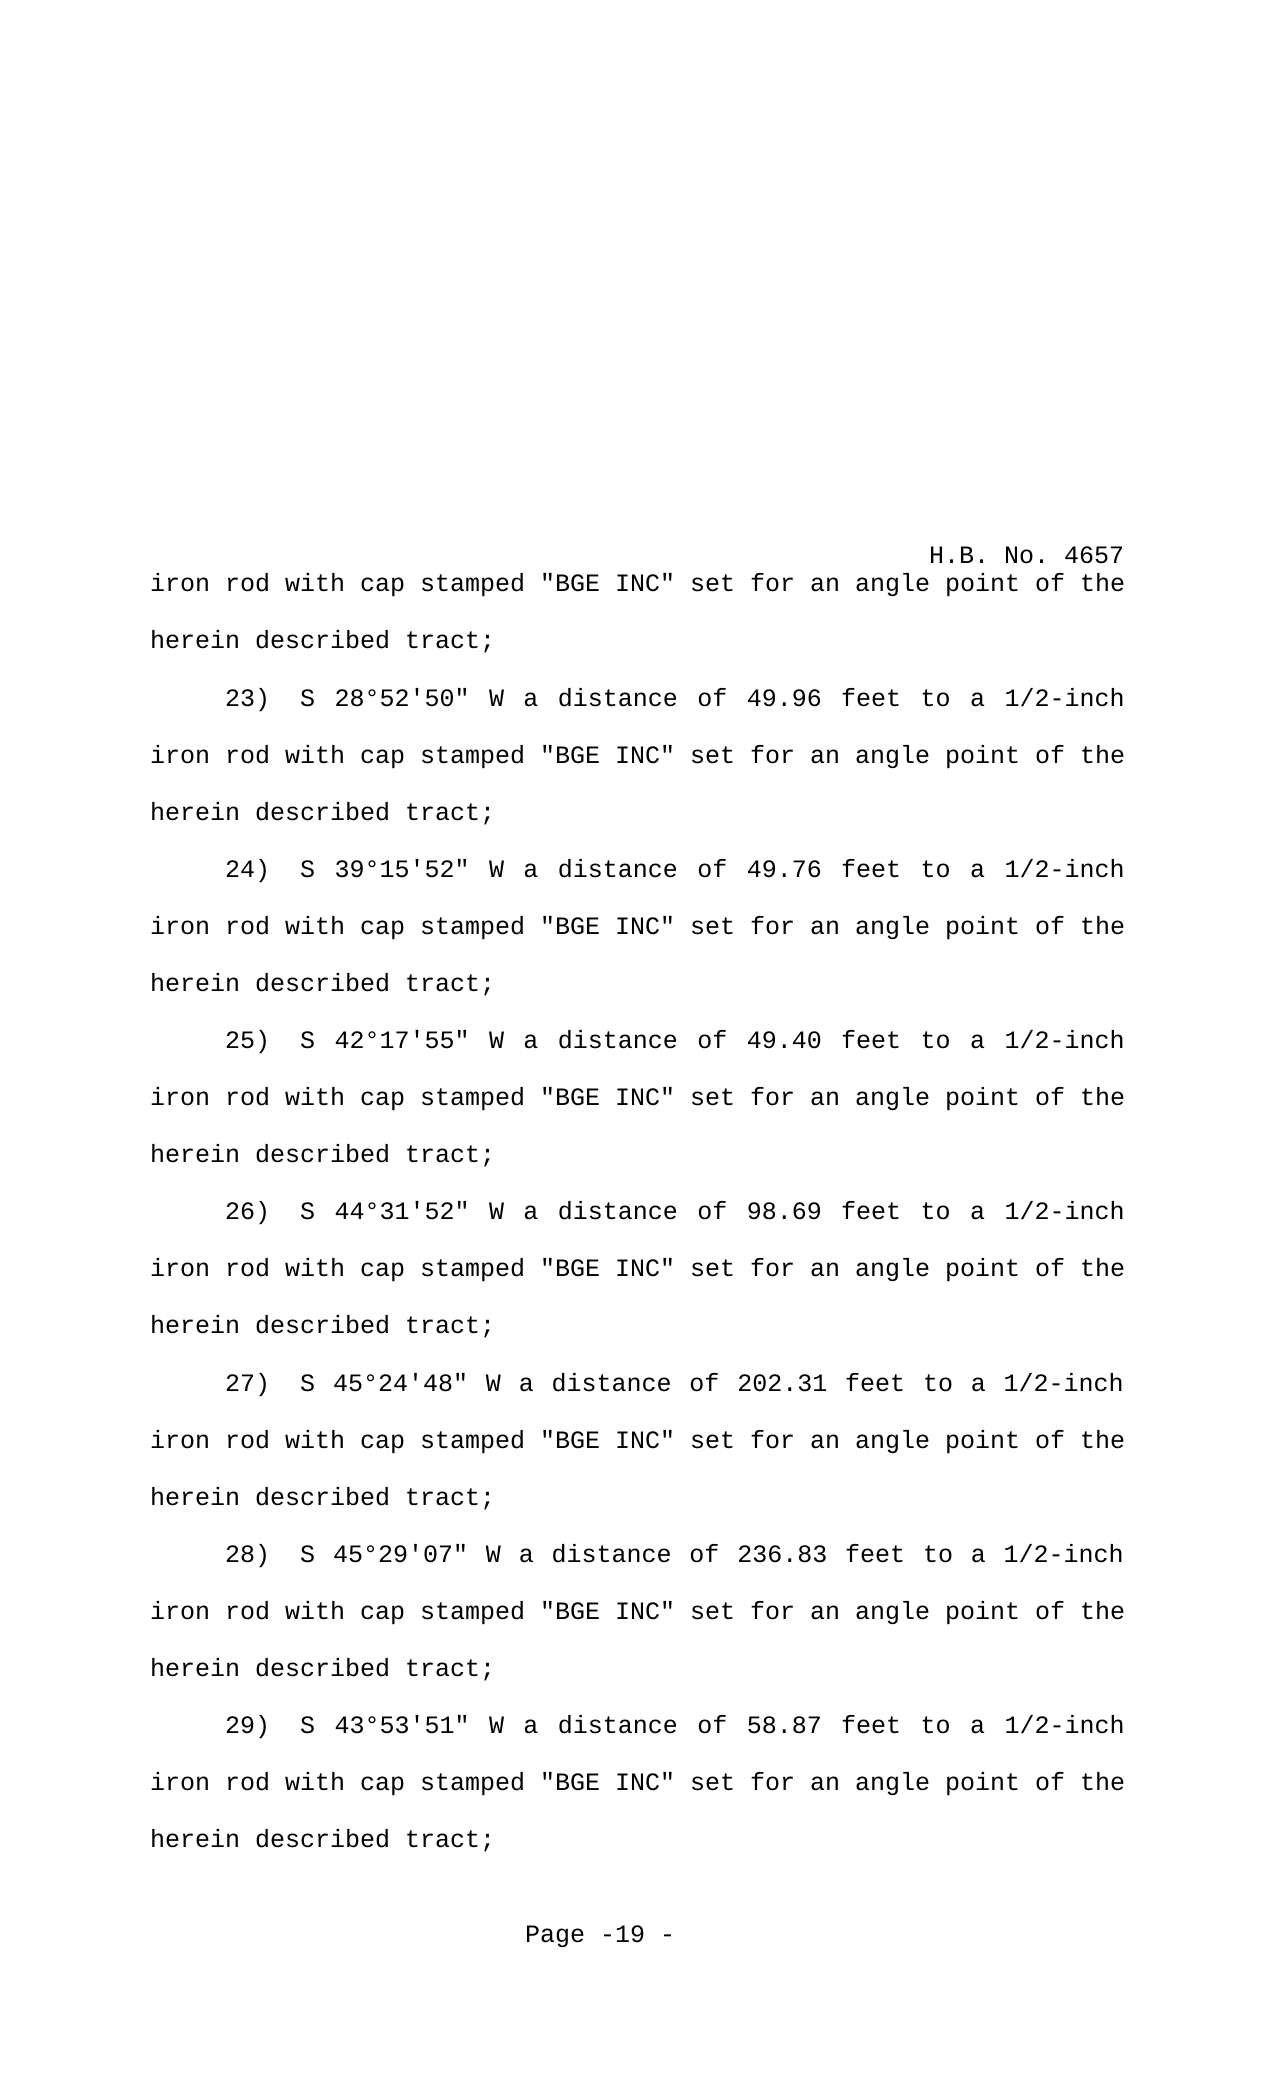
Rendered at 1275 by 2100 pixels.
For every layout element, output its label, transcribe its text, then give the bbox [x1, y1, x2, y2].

text 28) S 45°29'07" W a distance of 236.83 feet to a 1/2-inch iron rod with cap stamped "BGE INC" set for an angle point of the herein described tract; [150, 1541, 1125, 1684]
text 29) S 43°53'51" W a distance of 58.87 feet to a 1/2-inch iron rod with cap stamped "BGE INC" set for an angle point of the herein described tract; [150, 1712, 1125, 1855]
text 27) S 45°24'48" W a distance of 202.31 feet to a 1/2-inch iron rod with cap stamped "BGE INC" set for an angle point of the herein described tract; [150, 1370, 1125, 1513]
text 24) S 39°15'52" W a distance of 49.76 feet to a 1/2-inch iron rod with cap stamped "BGE INC" set for an angle point of the herein described tract; [150, 856, 1125, 999]
text 26) S 44°31'52" W a distance of 98.69 feet to a 1/2-inch iron rod with cap stamped "BGE INC" set for an angle point of the herein described tract; [150, 1199, 1125, 1341]
text 25) S 42°17'55" W a distance of 49.40 feet to a 1/2-inch iron rod with cap stamped "BGE INC" set for an angle point of the herein described tract; [150, 1027, 1125, 1170]
text 23) S 28°52'50" W a distance of 49.96 feet to a 1/2-inch iron rod with cap stamped "BGE INC" set for an angle point of the herein described tract; [150, 685, 1125, 828]
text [150, 571, 1125, 656]
